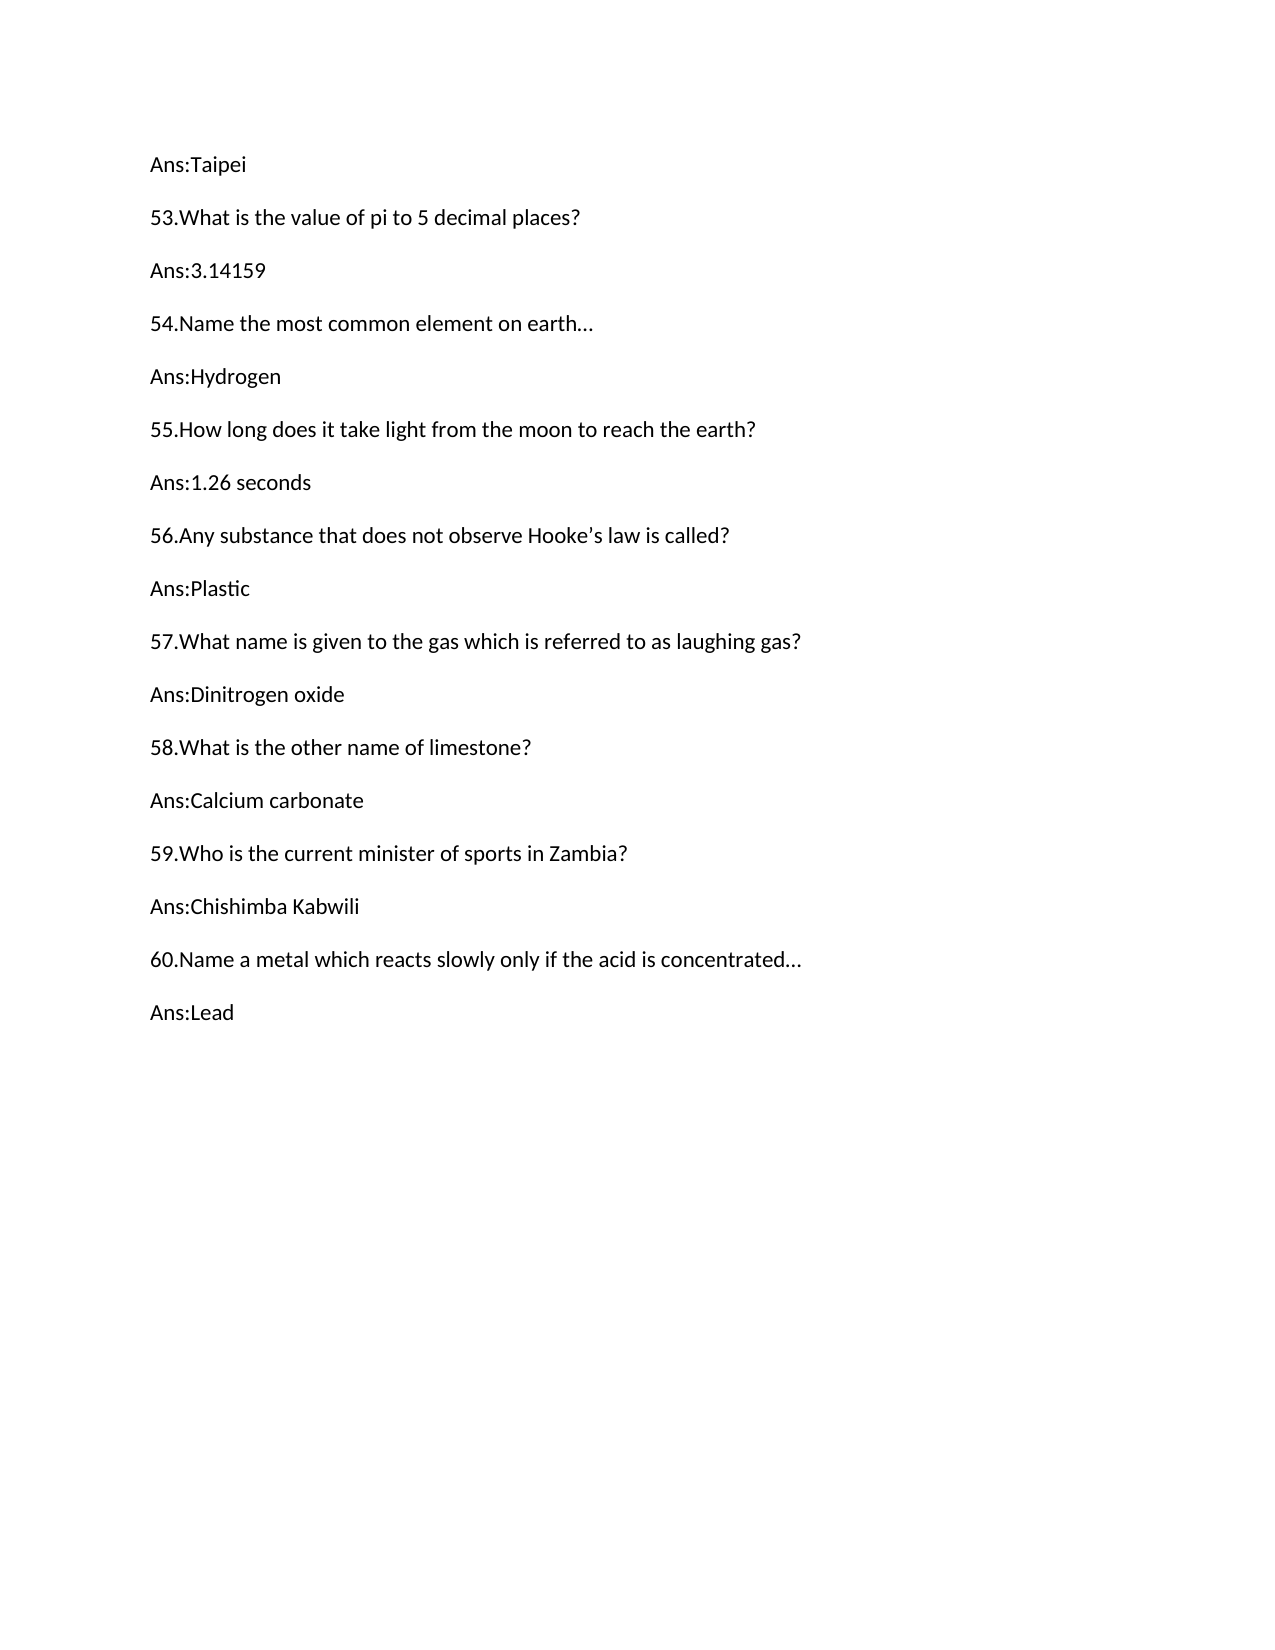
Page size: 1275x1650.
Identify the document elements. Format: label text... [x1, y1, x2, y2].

text 58.What is the other name of limestone? [150, 733, 1125, 761]
text 54.Name the most common element on earth… [150, 309, 1125, 337]
text Ans:Taipei [150, 150, 1125, 178]
text Ans:Lead [150, 998, 1125, 1026]
text 55.How long does it take light from the moon to reach the earth? [150, 415, 1125, 443]
text Ans:Hydrogen [150, 362, 1125, 390]
text Ans:1.26 seconds [150, 468, 1125, 496]
text Ans:Dinitrogen oxide [150, 680, 1125, 708]
text Ans:Plastic [150, 574, 1125, 602]
text 59.Who is the current minister of sports in Zambia? [150, 839, 1125, 867]
text Ans:3.14159 [150, 256, 1125, 284]
text Ans:Chishimba Kabwili [150, 892, 1125, 920]
text Ans:Calcium carbonate [150, 786, 1125, 814]
text 53.What is the value of pi to 5 decimal places? [150, 203, 1125, 231]
text 57.What name is given to the gas which is referred to as laughing gas? [150, 627, 1125, 655]
text 60.Name a metal which reacts slowly only if the acid is concentrated… [150, 945, 1125, 973]
text 56.Any substance that does not observe Hooke’s law is called? [150, 521, 1125, 549]
